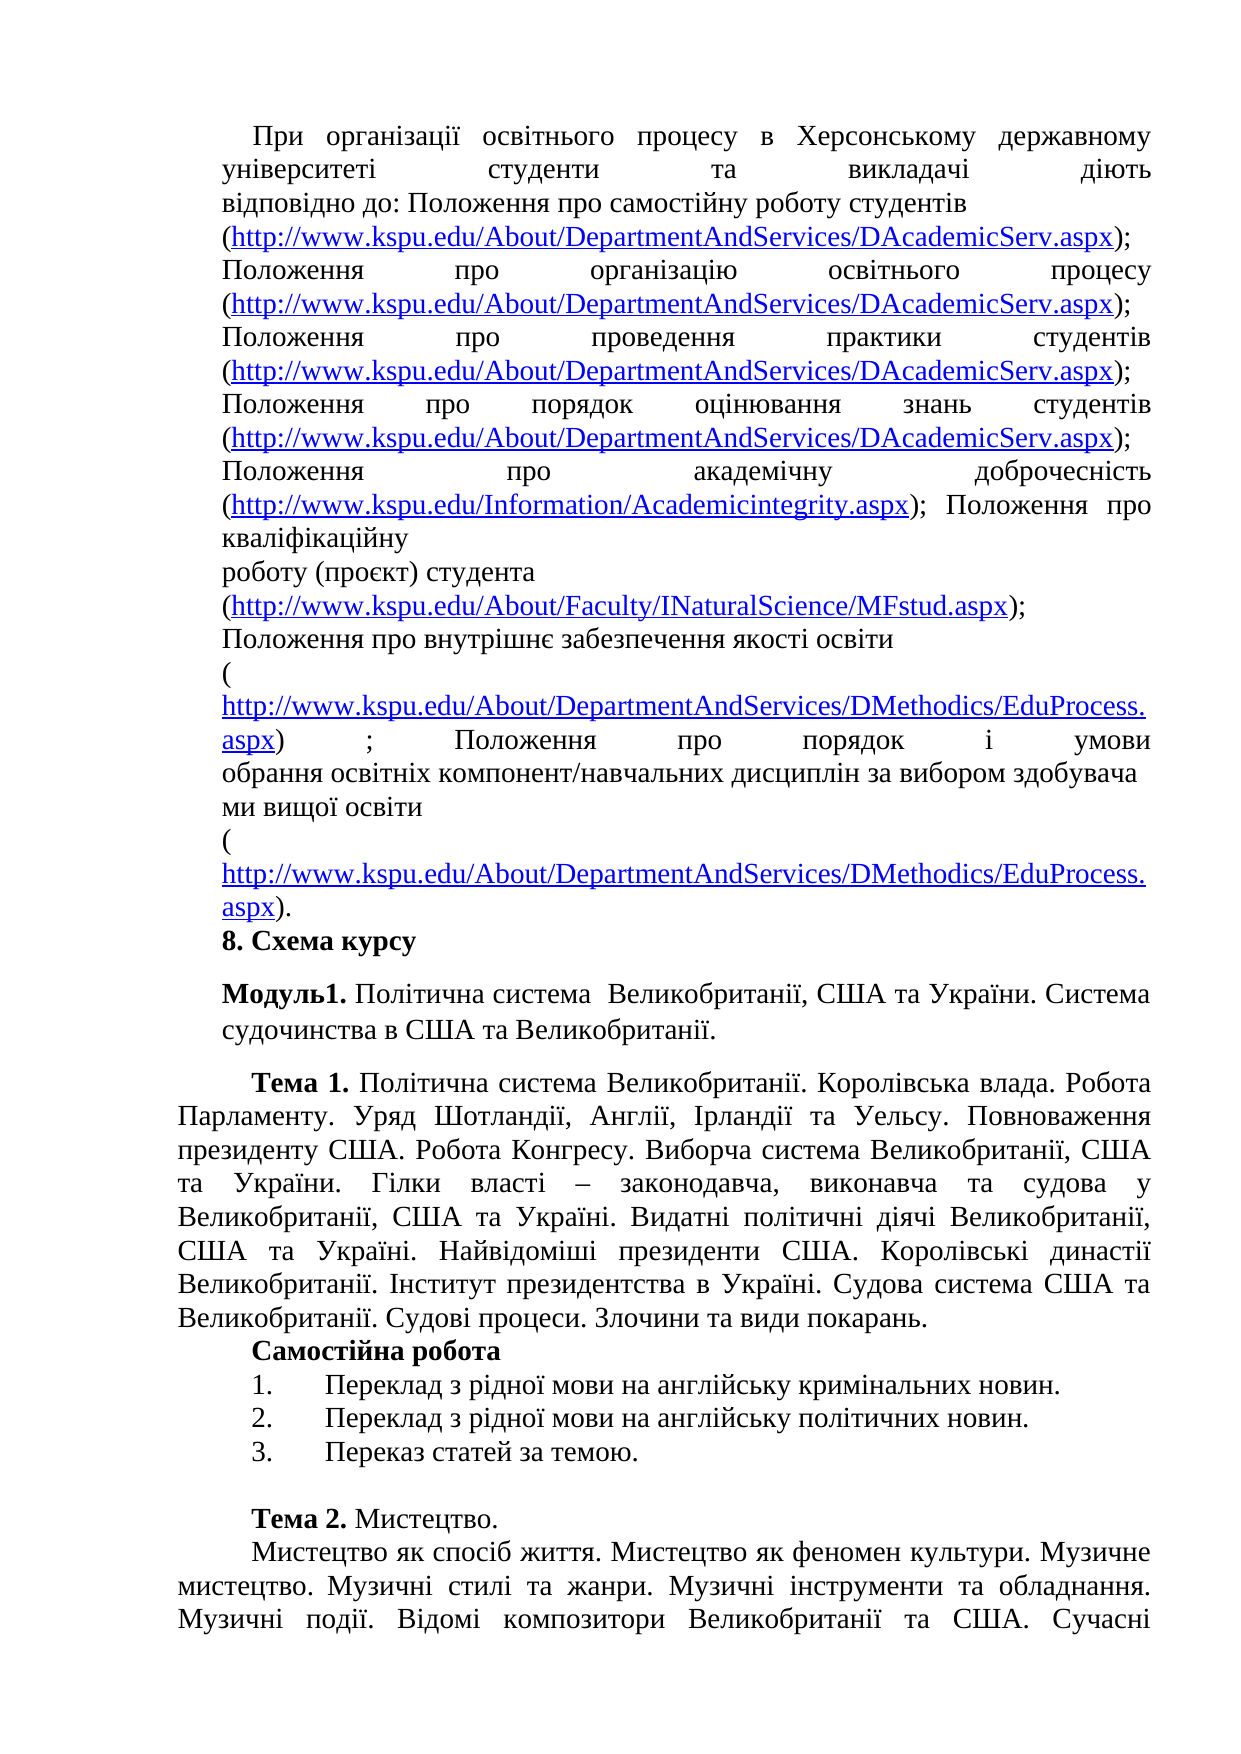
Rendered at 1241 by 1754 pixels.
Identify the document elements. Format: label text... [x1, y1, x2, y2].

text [177, 1534, 1152, 1635]
text Самостійна робота [177, 1333, 1152, 1367]
list Переклад з рідної мови на англійську політичних новин. [251, 1400, 1152, 1434]
list Переказ статей за темою. [251, 1434, 1152, 1467]
text Тема 1. Політична система Великобританії. Королівська влада. Робота Парламенту. Уряд Шотландії, Англії, Ірландії та Уельсу. Повноваження президенту США. Робота Конгресу. Виборча система Великобританії, США та України. Гілки власті – законодавча, виконавча та судова у Великобританії, США та Україні. Видатні політичні діячі Великобританії, США та Україні. Найвідоміші президенти США. Королівські династії Великобританії. Інститут президентства в Україні. Судова система США та Великобританії. Судові процеси. Злочини та види покарань. [177, 1065, 1152, 1333]
text Модуль1. Політична система Великобританії, США та України. Система судочинства в США та Великобританії. [222, 976, 1152, 1046]
list Переклад з рідної мови на англійську кримінальних новин. [251, 1367, 1152, 1400]
text При організації освітнього процесу в Херсонському державному університеті студенти та викладачі діють відповідно до: Положення про самостійну роботу студентів (http://www.kspu.edu/About/DepartmentAndServices/DAcademicServ.aspx); Положення про організацію освітнього процесу (http://www.kspu.edu/About/DepartmentAndServices/DAcademicServ.aspx); Положення про проведення практики студентів (http://www.kspu.edu/About/DepartmentAndServices/DAcademicServ.aspx); Положення про порядок оцінювання знань студентів (http://www.kspu.edu/About/DepartmentAndServices/DAcademicServ.aspx); Положення про академічну доброчесність (http://www.kspu.edu/Information/Academicintegrity.aspx); Положення про кваліфікаційну роботу (проєкт) студента (http://www.kspu.edu/About/Faculty/INaturalScience/MFstud.aspx); Положення про внутрішнє забезпечення якості освіти (http://www.kspu.edu/About/DepartmentAndServices/DMethodics/EduProcess.aspx) ; Положення про порядок і умови обрання освітніх компонент/навчальних дисциплін за вибором здобувачами вищої освіти (http://www.kspu.edu/About/DepartmentAndServices/DMethodics/EduProcess.aspx). [222, 118, 1152, 923]
text Тема 2. Мистецтво. [177, 1501, 1152, 1534]
text 8. Схема курсу [222, 923, 1152, 957]
